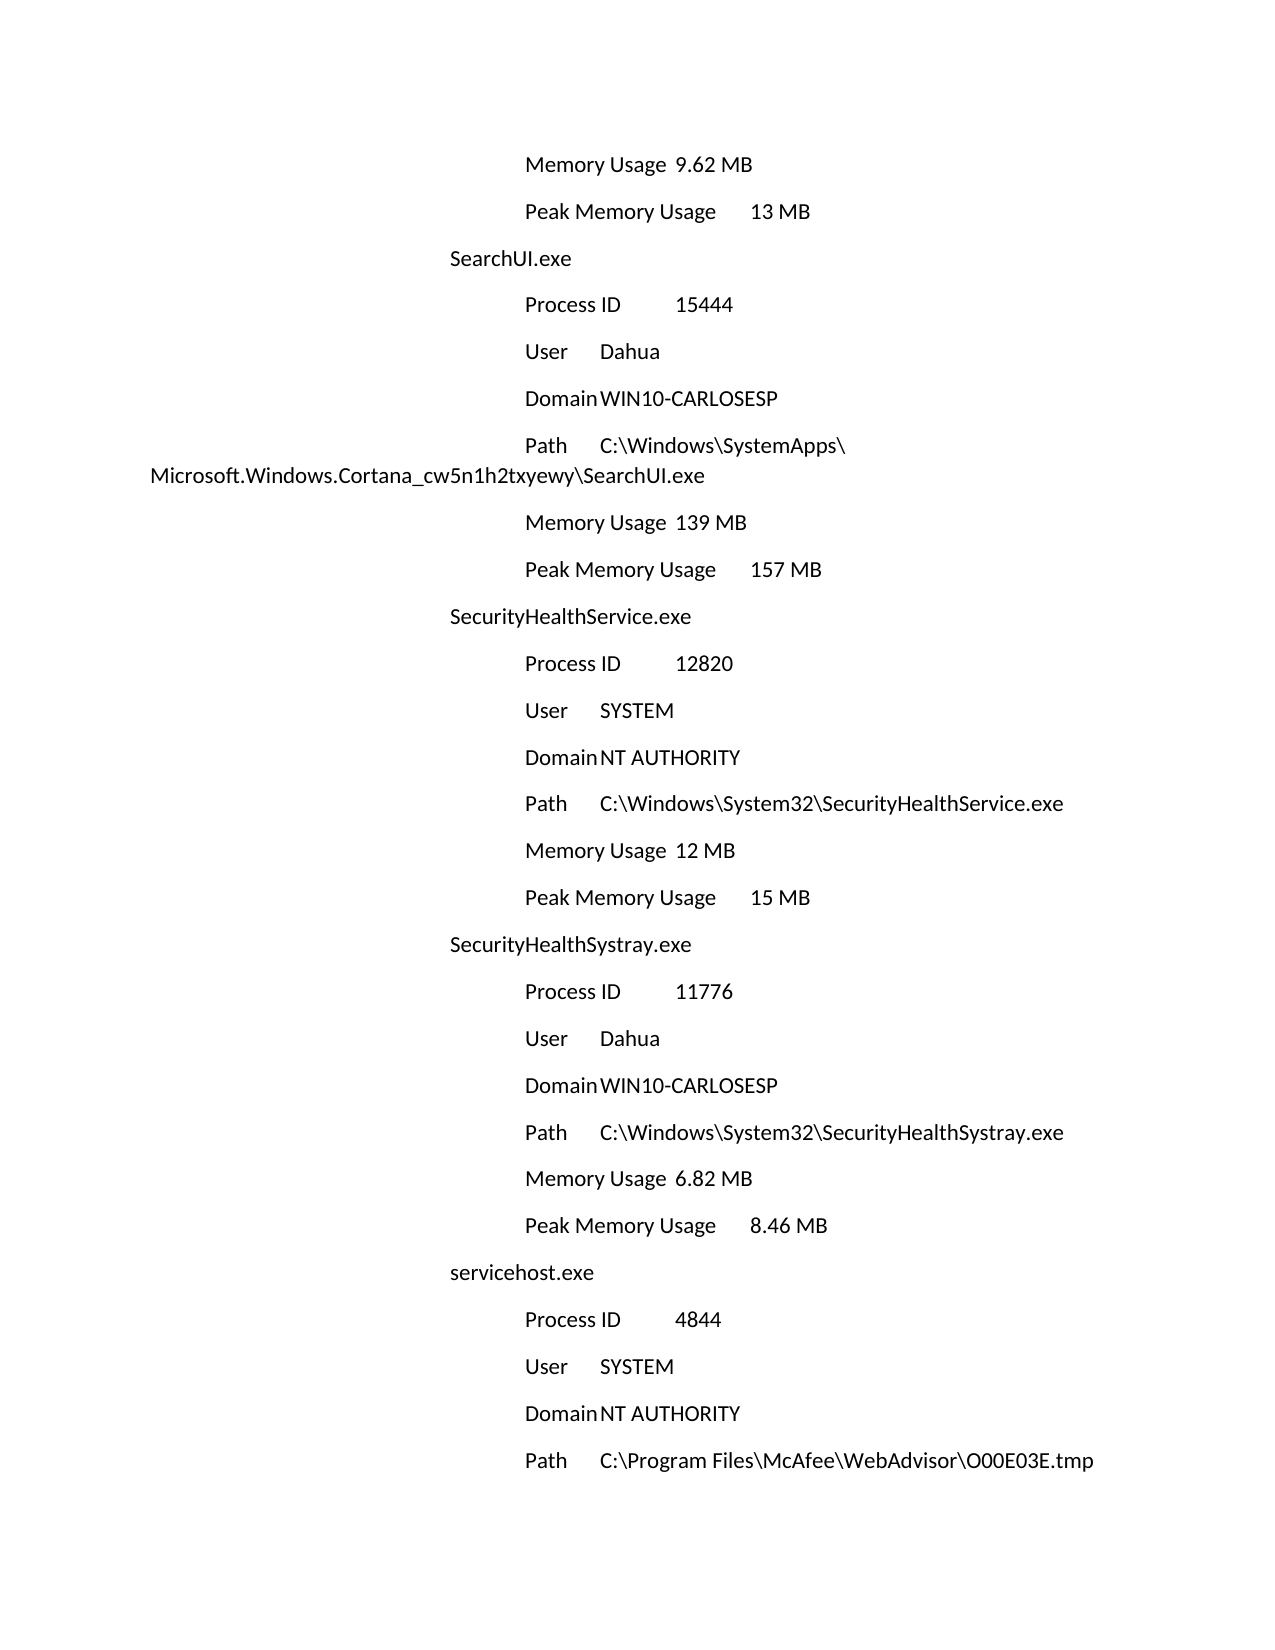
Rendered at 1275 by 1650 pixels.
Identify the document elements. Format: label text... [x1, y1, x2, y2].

text User Dahua [150, 337, 1125, 366]
text Domain WIN10-CARLOSESP [150, 384, 1125, 412]
text User SYSTEM [150, 1352, 1125, 1380]
text SecurityHealthService.exe [150, 602, 1125, 630]
text Memory Usage 6.82 MB [150, 1164, 1125, 1193]
text User SYSTEM [150, 696, 1125, 724]
text servicehost.exe [150, 1258, 1125, 1286]
text Peak Memory Usage 8.46 MB [150, 1211, 1125, 1239]
text Process ID 4844 [150, 1305, 1125, 1333]
text Path C:\Program Files\McAfee\WebAdvisor\O00E03E.tmp [150, 1446, 1125, 1474]
text Process ID 15444 [150, 291, 1125, 319]
text Process ID 12820 [150, 649, 1125, 677]
text Domain WIN10-CARLOSESP [150, 1071, 1125, 1099]
text Peak Memory Usage 15 MB [150, 883, 1125, 911]
text SearchUI.exe [150, 244, 1125, 272]
text Domain NT AUTHORITY [150, 1399, 1125, 1427]
text Path C:\Windows\System32\SecurityHealthService.exe [150, 789, 1125, 818]
text Domain NT AUTHORITY [150, 743, 1125, 771]
text Peak Memory Usage 157 MB [150, 555, 1125, 583]
text Path C:\Windows\SystemApps\Microsoft.Windows.Cortana_cw5n1h2txyewy\SearchUI.exe [150, 431, 1125, 489]
text Peak Memory Usage 13 MB [150, 197, 1125, 225]
text User Dahua [150, 1024, 1125, 1052]
text Memory Usage 139 MB [150, 508, 1125, 536]
text Path C:\Windows\System32\SecurityHealthSystray.exe [150, 1118, 1125, 1146]
text Memory Usage 12 MB [150, 836, 1125, 864]
text Process ID 11776 [150, 977, 1125, 1005]
text SecurityHealthSystray.exe [150, 930, 1125, 958]
text Memory Usage 9.62 MB [150, 150, 1125, 178]
